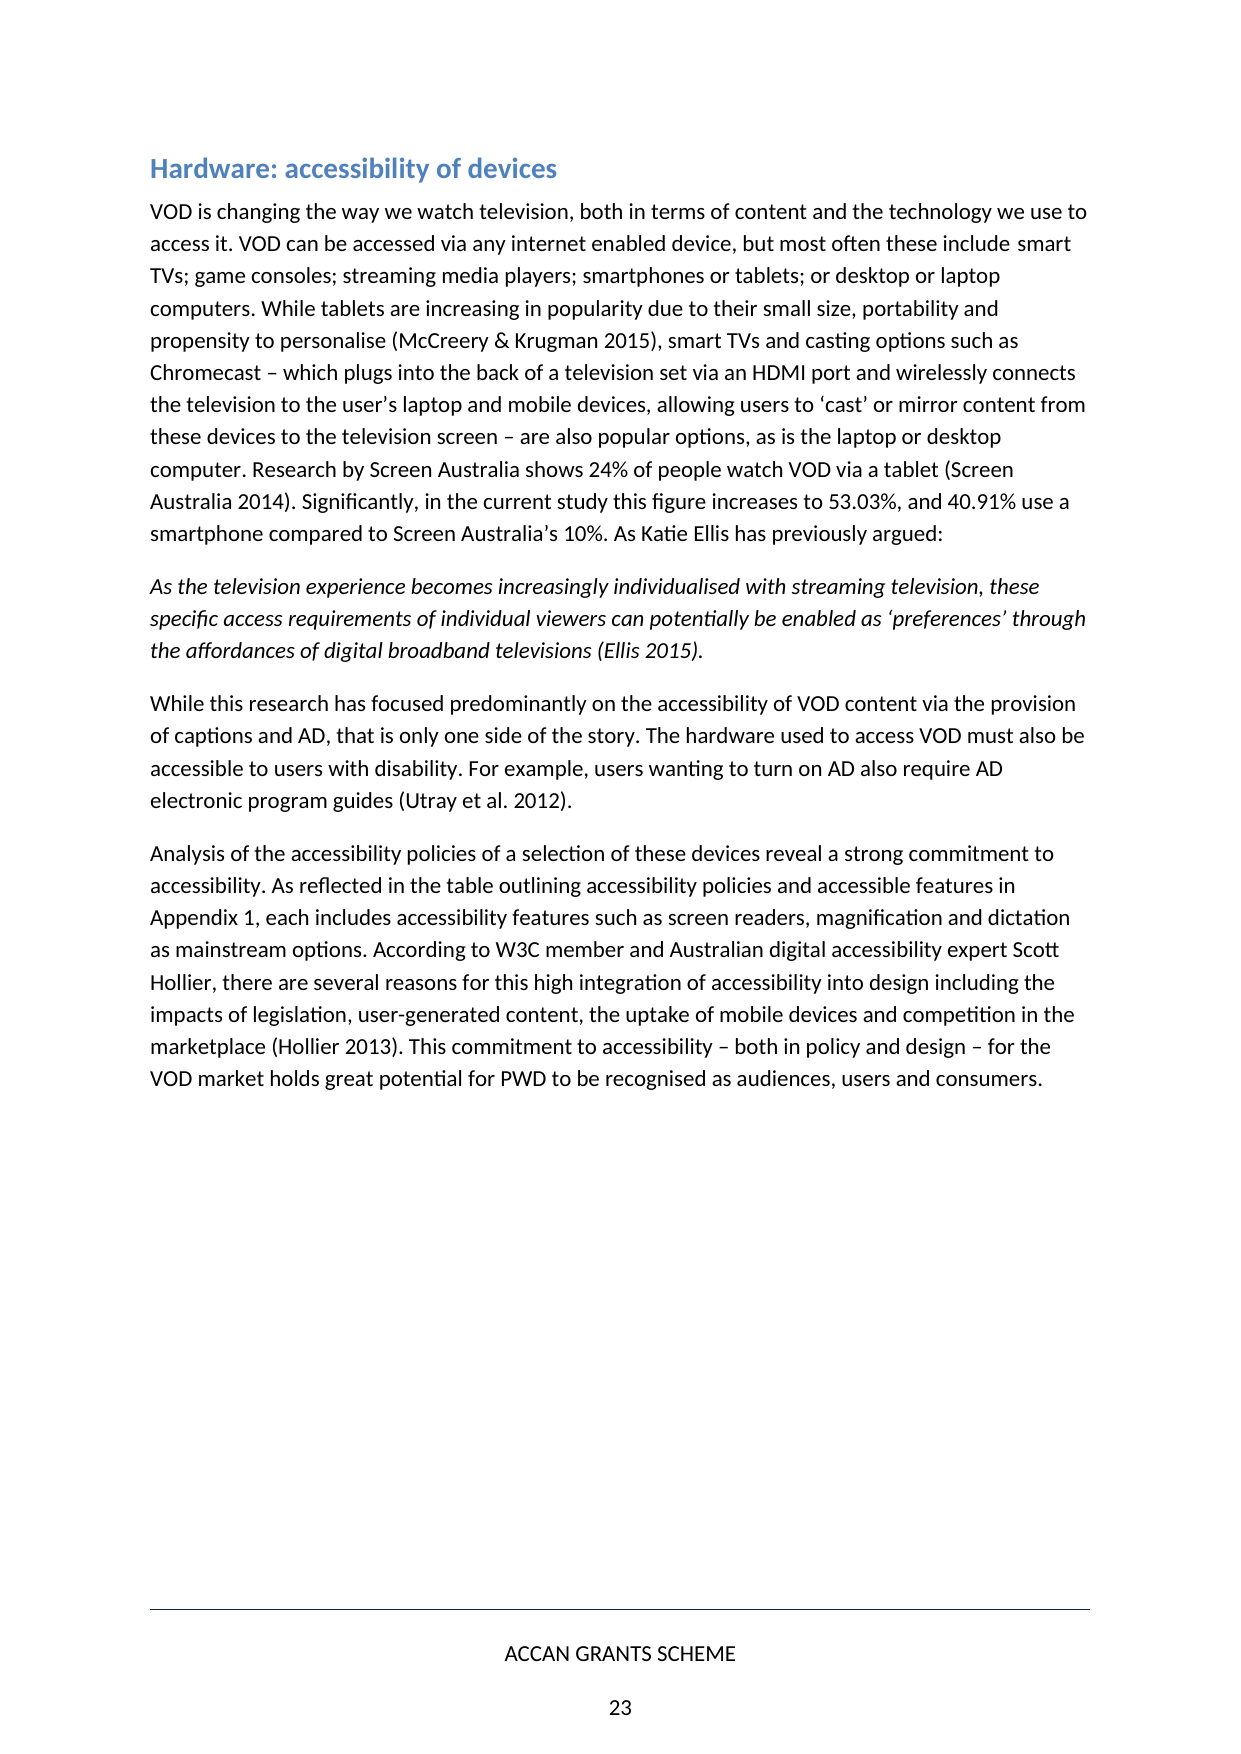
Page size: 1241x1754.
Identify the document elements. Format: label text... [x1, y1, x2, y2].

subtitle Hardware: accessibility of devices [150, 150, 1090, 186]
text As the television experience becomes increasingly individualised with streaming television, these specific access requirements of individual viewers can potentially be enabled as ‘preferences’ through the affordances of digital broadband televisions (Ellis 2015). [150, 572, 1090, 664]
text While this research has focused predominantly on the accessibility of VOD content via the provision of captions and AD, that is only one side of the story. The hardware used to access VOD must also be accessible to users with disability. For example, users wanting to turn on AD also require AD electronic program guides (Utray et al. 2012). [150, 689, 1090, 814]
text Analysis of the accessibility policies of a selection of these devices reveal a strong commitment to accessibility. As reflected in the table outlining accessibility policies and accessible features in Appendix 1, each includes accessibility features such as screen readers, magnification and dictation as mainstream options. According to W3C member and Australian digital accessibility expert Scott Hollier, there are several reasons for this high integration of accessibility into design including the impacts of legislation, user-generated content, the uptake of mobile devices and competition in the marketplace (Hollier 2013). This commitment to accessibility – both in policy and design – for the VOD market holds great potential for PWD to be recognised as audiences, users and consumers. [150, 839, 1090, 1092]
text VOD is changing the way we watch television, both in terms of content and the technology we use to access it. VOD can be accessed via any internet enabled device, but most often these include smart TVs; game consoles; streaming media players; smartphones or tablets; or desktop or laptop computers. While tablets are increasing in popularity due to their small size, portability and propensity to personalise (McCreery & Krugman 2015), smart TVs and casting options such as Chromecast – which plugs into the back of a television set via an HDMI port and wirelessly connects the television to the user’s laptop and mobile devices, allowing users to ‘cast’ or mirror content from these devices to the television screen – are also popular options, as is the laptop or desktop computer. Research by Screen Australia shows 24% of people watch VOD via a tablet (Screen Australia 2014). Significantly, in the current study this figure increases to 53.03%, and 40.91% use a smartphone compared to Screen Australia’s 10%. As Katie Ellis has previously argued: [150, 197, 1090, 547]
